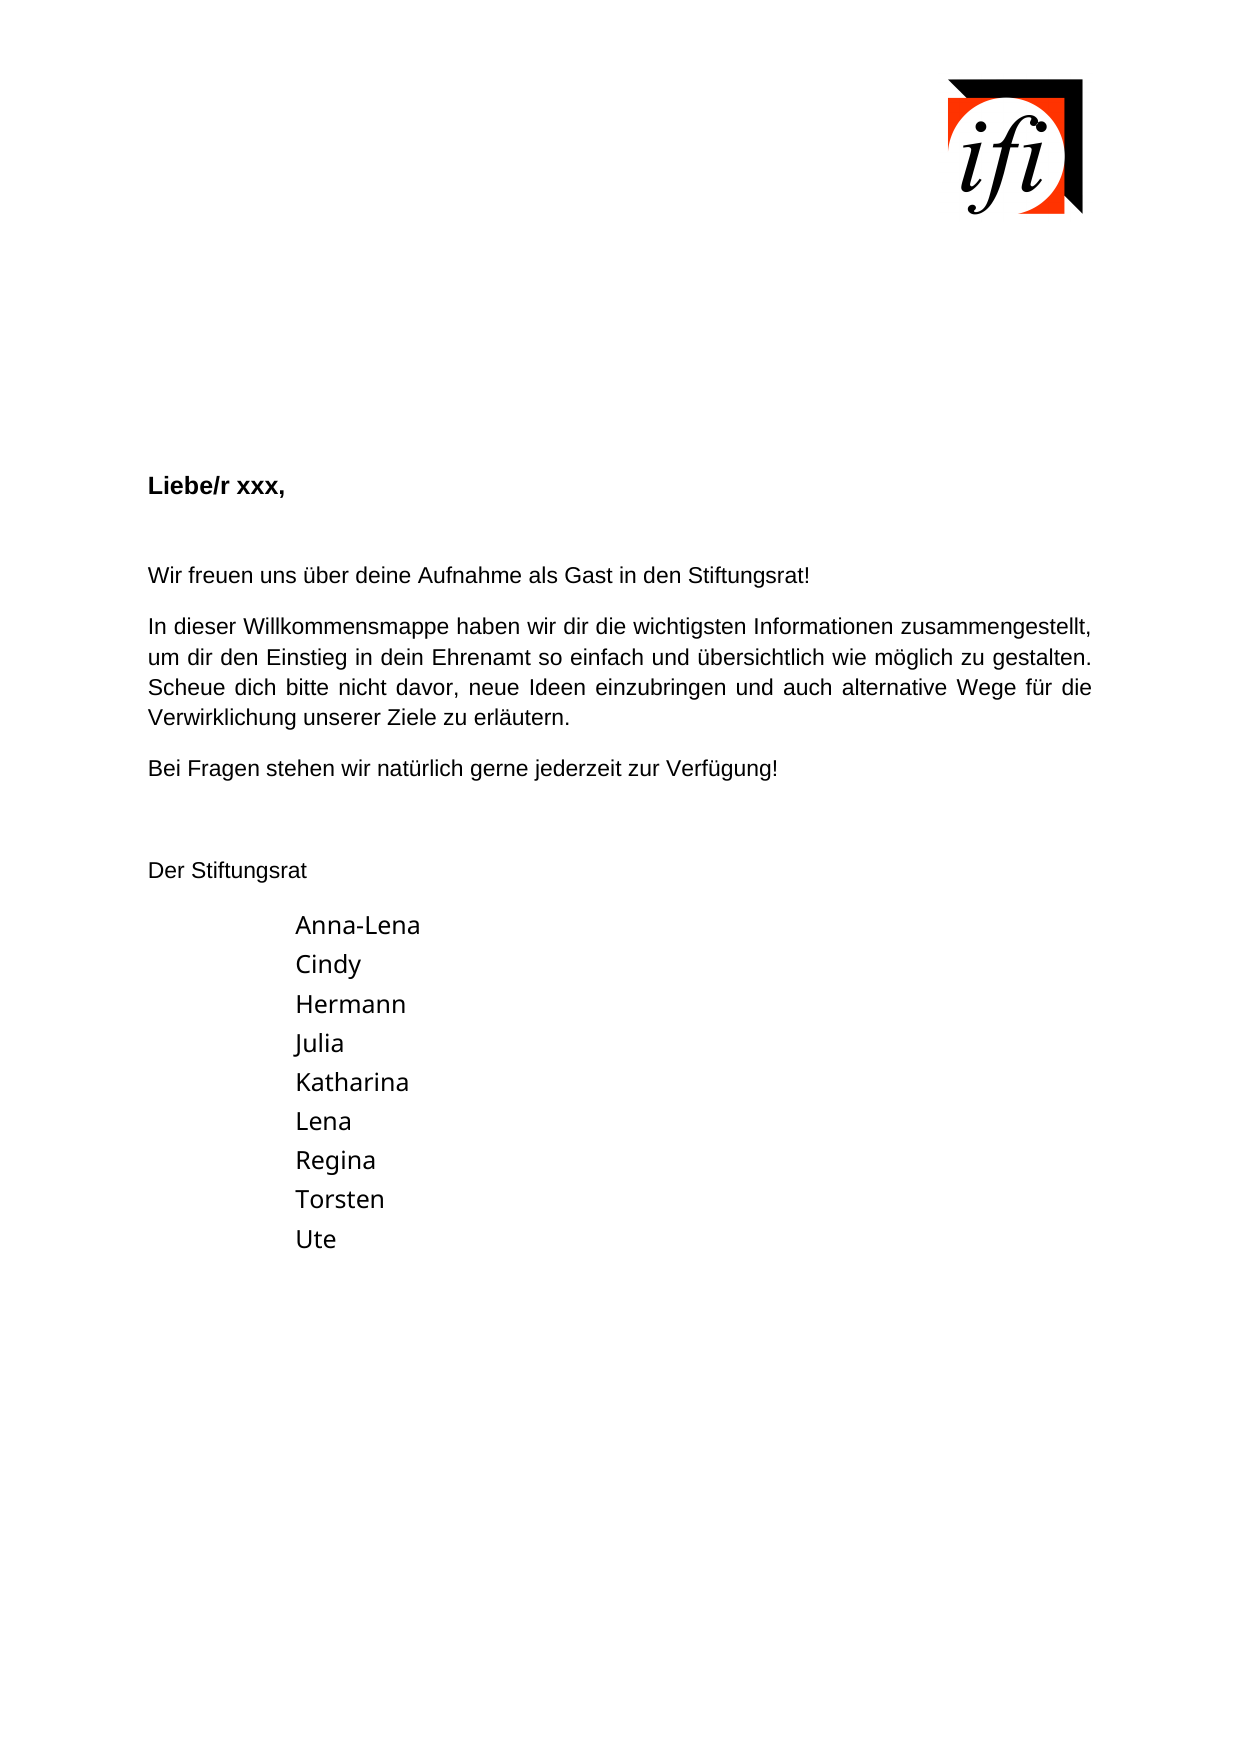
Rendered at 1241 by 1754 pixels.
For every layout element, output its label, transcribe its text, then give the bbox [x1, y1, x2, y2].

text Wir freuen uns über deine Aufnahme als Gast in den Stiftungsrat! [148, 562, 1093, 588]
text In dieser Willkommensmappe haben wir dir die wichtigsten Informationen zusammengestellt, um dir den Einstieg in dein Ehrenamt so einfach und übersichtlich wie möglich zu gestalten. Scheue dich bitte nicht davor, neue Ideen einzubringen und auch alternative Wege für die Verwirklichung unserer Ziele zu erläutern. [148, 613, 1093, 730]
text Liebe/r xxx, [148, 471, 1093, 500]
text Der Stiftungsrat [148, 857, 1093, 883]
text Bei Fragen stehen wir natürlich gerne jederzeit zur Verfügung! [148, 755, 1093, 781]
text Anna-Lena Cindy Hermann Julia Katharina Lena Regina Torsten Ute [295, 908, 1093, 1288]
picture [937, 73, 1093, 222]
